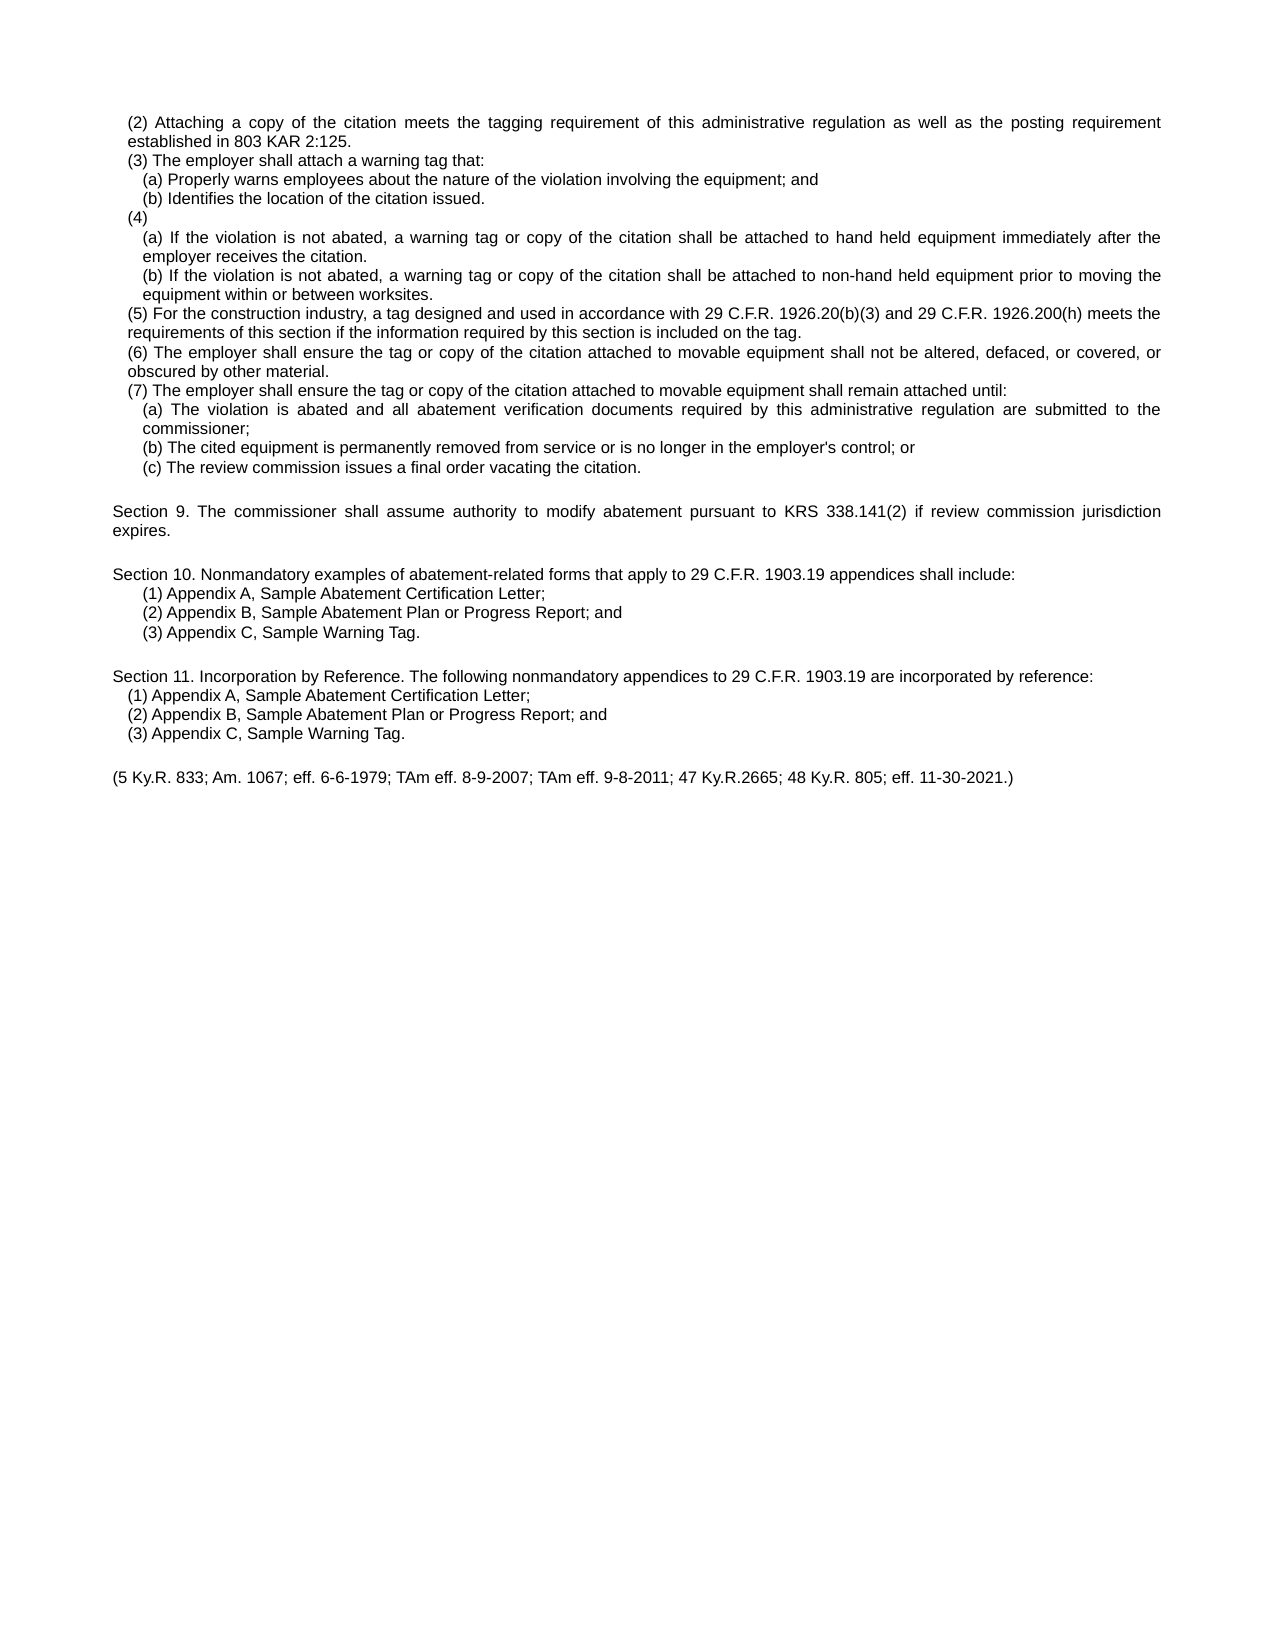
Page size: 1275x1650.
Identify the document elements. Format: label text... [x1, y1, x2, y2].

text (2) Appendix B, Sample Abatement Plan or Progress Report; and [142, 603, 1162, 622]
text (a) Properly warns employees about the nature of the violation involving the equipment; and [142, 170, 1162, 189]
text (3) The employer shall attach a warning tag that: [127, 151, 1162, 170]
text Section 10. Nonmandatory examples of abatement-related forms that apply to 29 C.F.R. 1903.19 appendices shall include: [112, 565, 1162, 584]
text (3) Appendix C, Sample Warning Tag. [127, 724, 1162, 743]
text (4) [127, 208, 1162, 227]
text (1) Appendix A, Sample Abatement Certification Letter; [142, 584, 1162, 603]
text (b) If the violation is not abated, a warning tag or copy of the citation shall be attached to non-hand held equipment prior to moving the equipment within or between worksites. [142, 266, 1162, 304]
text (5 Ky.R. 833; Am. 1067; eff. 6-6-1979; TAm eff. 8-9-2007; TAm eff. 9-8-2011; 47 Ky.R.2665; 48 Ky.R. 805; eff. 11-30-2021.) [112, 768, 1162, 787]
text Section 11. Incorporation by Reference. The following nonmandatory appendices to 29 C.F.R. 1903.19 are incorporated by reference: [112, 667, 1162, 686]
text (1) Appendix A, Sample Abatement Certification Letter; [127, 686, 1162, 705]
text (5) For the construction industry, a tag designed and used in accordance with 29 C.F.R. 1926.20(b)(3) and 29 C.F.R. 1926.200(h) meets the requirements of this section if the information required by this section is included on the tag. [127, 304, 1162, 342]
text (b) Identifies the location of the citation issued. [142, 189, 1162, 208]
text (b) The cited equipment is permanently removed from service or is no longer in the employer's control; or [142, 438, 1162, 457]
text (3) Appendix C, Sample Warning Tag. [142, 622, 1162, 642]
text (c) The review commission issues a final order vacating the citation. [142, 457, 1162, 477]
text (a) If the violation is not abated, a warning tag or copy of the citation shall be attached to hand held equipment immediately after the employer receives the citation. [142, 227, 1162, 266]
text (2) Attaching a copy of the citation meets the tagging requirement of this administrative regulation as well as the posting requirement established in 803 KAR 2:125. [127, 112, 1162, 151]
text (6) The employer shall ensure the tag or copy of the citation attached to movable equipment shall not be altered, defaced, or covered, or obscured by other material. [127, 342, 1162, 381]
text (2) Appendix B, Sample Abatement Plan or Progress Report; and [127, 705, 1162, 724]
text (a) The violation is abated and all abatement verification documents required by this administrative regulation are submitted to the commissioner; [142, 400, 1162, 438]
text Section 9. The commissioner shall assume authority to modify abatement pursuant to KRS 338.141(2) if review commission jurisdiction expires. [112, 502, 1162, 540]
text (7) The employer shall ensure the tag or copy of the citation attached to movable equipment shall remain attached until: [127, 381, 1162, 400]
